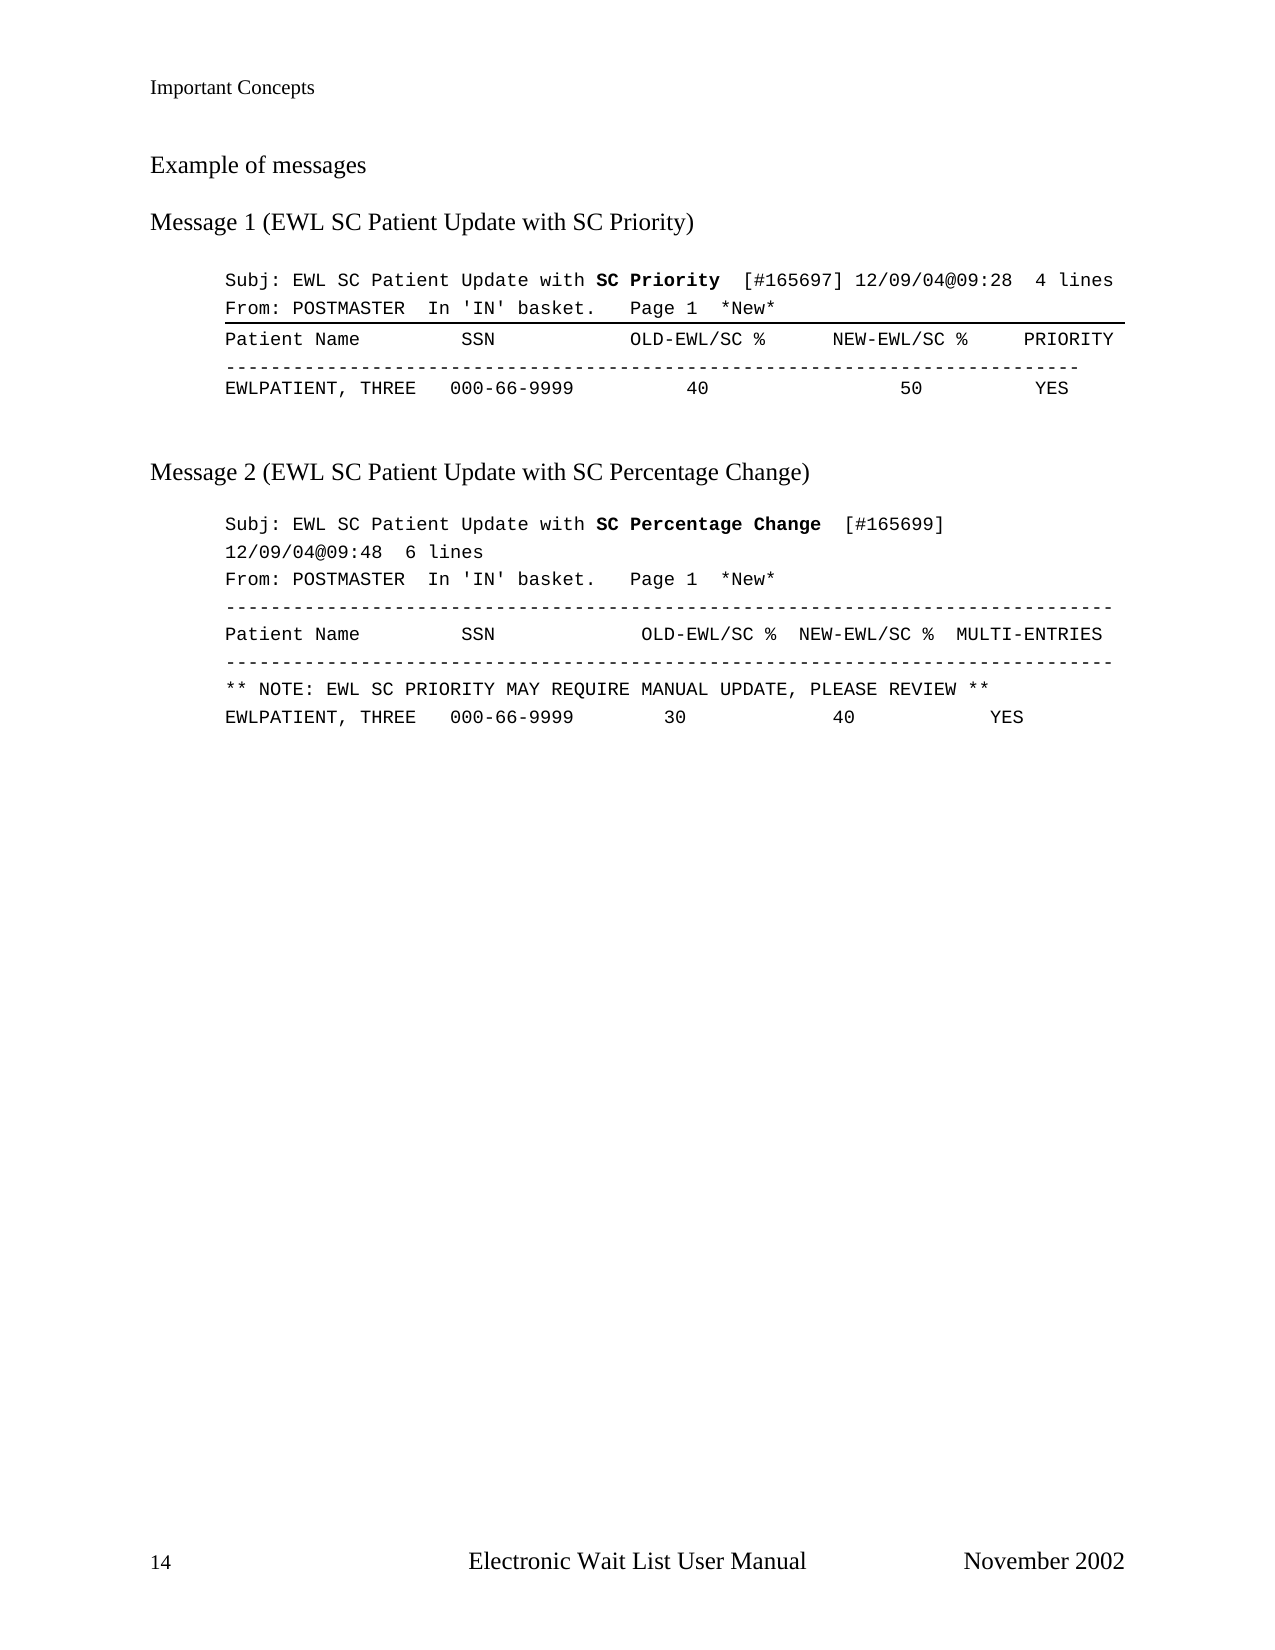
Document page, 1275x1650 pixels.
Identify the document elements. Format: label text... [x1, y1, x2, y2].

text Message 2 (EWL SC Patient Update with SC Percentage Change) [150, 457, 1125, 486]
text Example of messages [150, 150, 1125, 179]
text ------------------------------------------------------------------------------- [225, 652, 1266, 674]
text 12/09/04@09:48 6 lines [225, 542, 1125, 564]
text ** NOTE: EWL SC PRIORITY MAY REQUIRE MANUAL UPDATE, PLEASE REVIEW ** [225, 680, 1275, 701]
text Subj: EWL SC Patient Update with SC Priority [#165697] 12/09/04@09:28 4 lines [225, 271, 1125, 292]
text Patient Name SSN OLD-EWL/SC % NEW-EWL/SC % PRIORITY [225, 330, 1125, 351]
text ---------------------------------------------------------------------------- EWLPATIENT, THREE 000-66-9999 40 50 YES [225, 357, 1125, 400]
text Subj: EWL SC Patient Update with SC Percentage Change [#165699] [225, 515, 1125, 536]
text Patient Name SSN OLD-EWL/SC % NEW-EWL/SC % MULTI-ENTRIES [225, 625, 1125, 646]
text Message 1 (EWL SC Patient Update with SC Priority) [150, 207, 1125, 236]
text EWLPATIENT, THREE 000-66-9999 30 40 YES [225, 707, 1125, 729]
text ------------------------------------------------------------------------------- [225, 597, 1125, 619]
text From: POSTMASTER In 'IN' basket. Page 1 *New* [225, 299, 1125, 322]
text From: POSTMASTER In 'IN' basket. Page 1 *New* [225, 570, 1125, 591]
